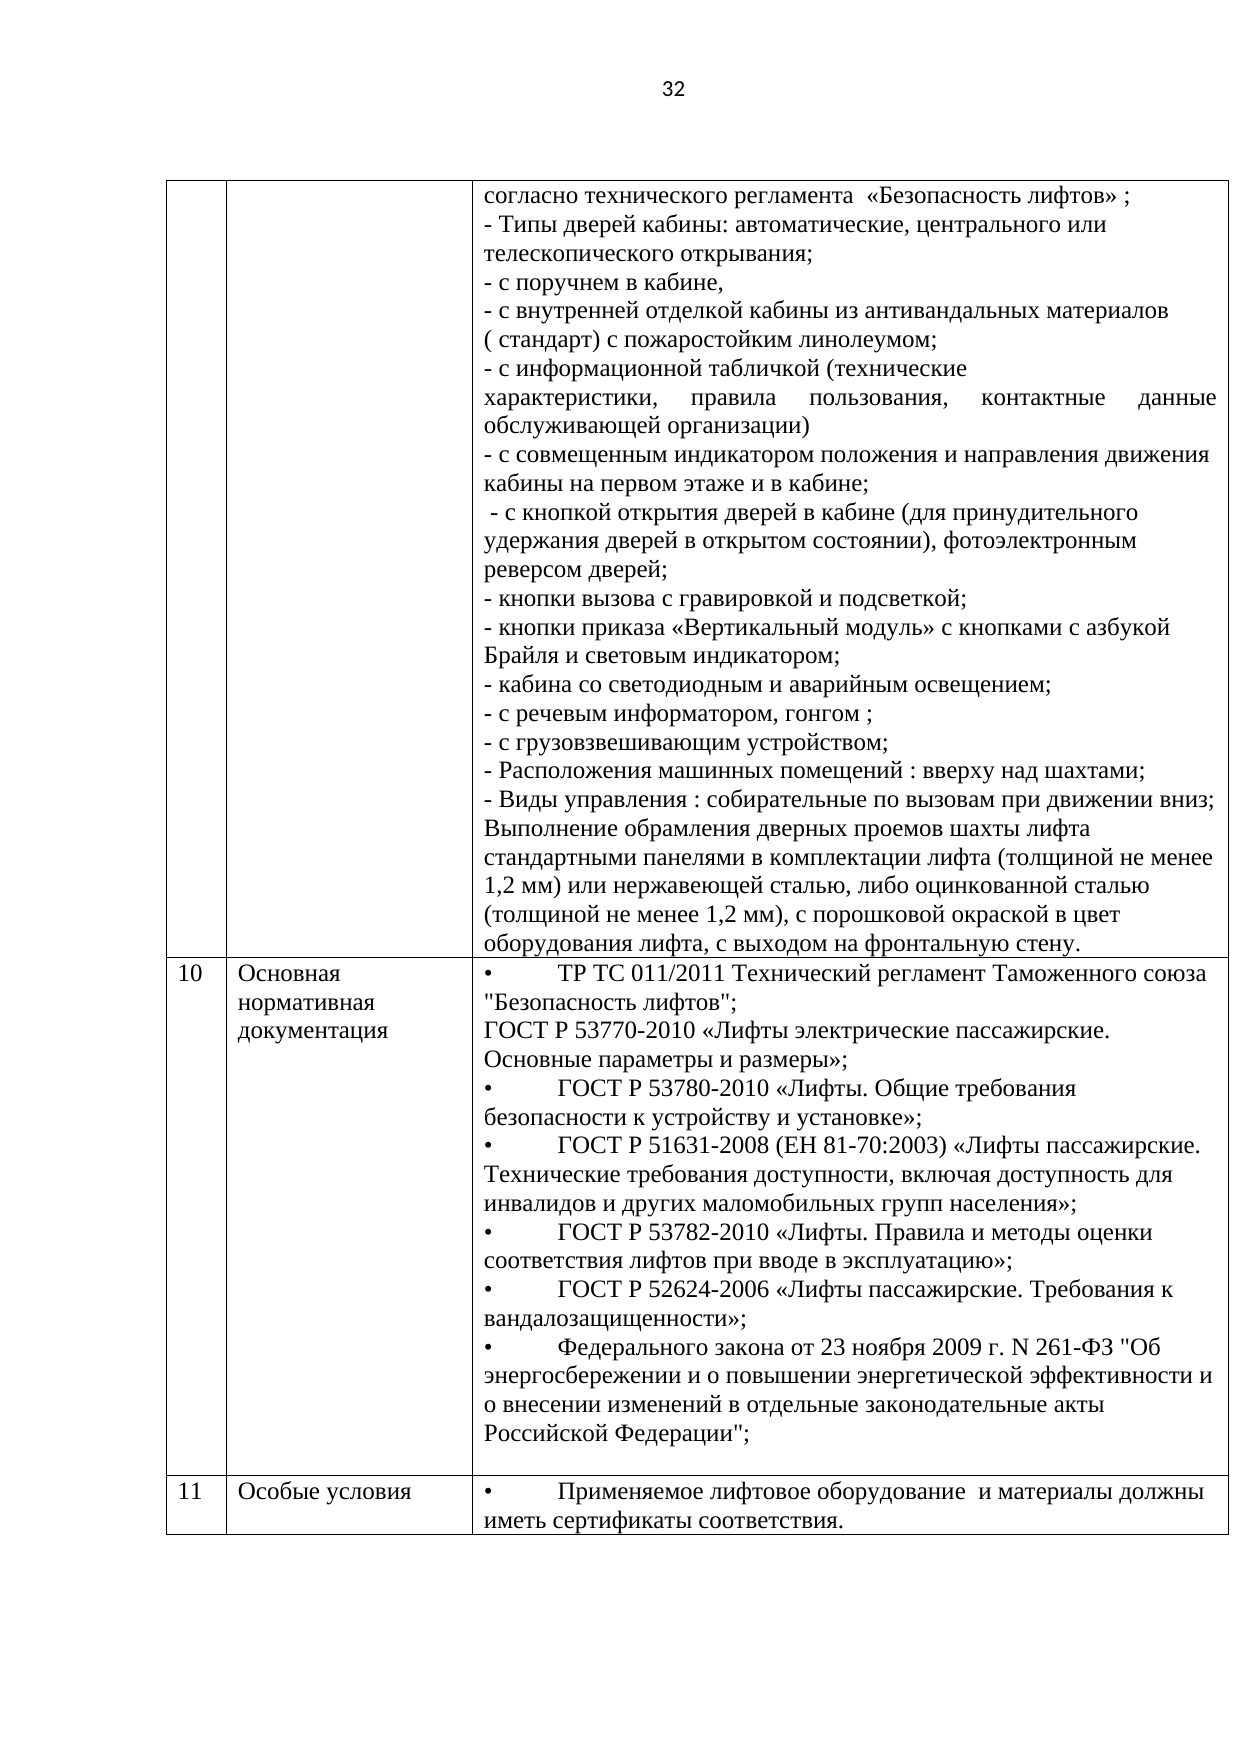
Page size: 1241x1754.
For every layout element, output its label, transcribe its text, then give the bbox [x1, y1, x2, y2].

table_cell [227, 181, 472, 957]
table_cell Особые условия [227, 1476, 472, 1534]
table_cell 9 [167, 181, 226, 957]
table_cell ТР ТС 011/2011 Технический регламент Таможенного союза "Безопасность лифтов"; ГОСТ Р 53770-2010 «Лифты электрические пассажирские. Основные параметры и размеры»; ГОСТ Р 53780-2010 «Лифты. Общие требования безопасности к устройству и установке»; ГОСТ Р 51631-2008 (ЕН 81-70:2003) «Лифты пассажирские. Технические требования доступности, включая доступность для инвалидов и других маломобильных групп населения»; ГОСТ Р 53782-2010 «Лифты. Правила и методы оценки соответствия лифтов при вводе в эксплуатацию»; ГОСТ Р 52624-2006 «Лифты пассажирские. Требования к вандалозащищенности»; Федерального закона от 23 ноября 2009 г. N 261-ФЗ "Об энергосбережении и о повышении энергетической эффективности и о внесении изменений в отдельные законодательные акты Российской Федерации"; [473, 958, 1228, 1475]
table_cell Основная нормативная документация [227, 958, 472, 1475]
table_cell 11 [167, 1476, 226, 1534]
table_cell 10 [167, 958, 226, 1475]
table_cell Применяемое лифтовое оборудование и материалы должны иметь сертификаты соответствия. [473, 1476, 1228, 1534]
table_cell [473, 181, 1228, 957]
